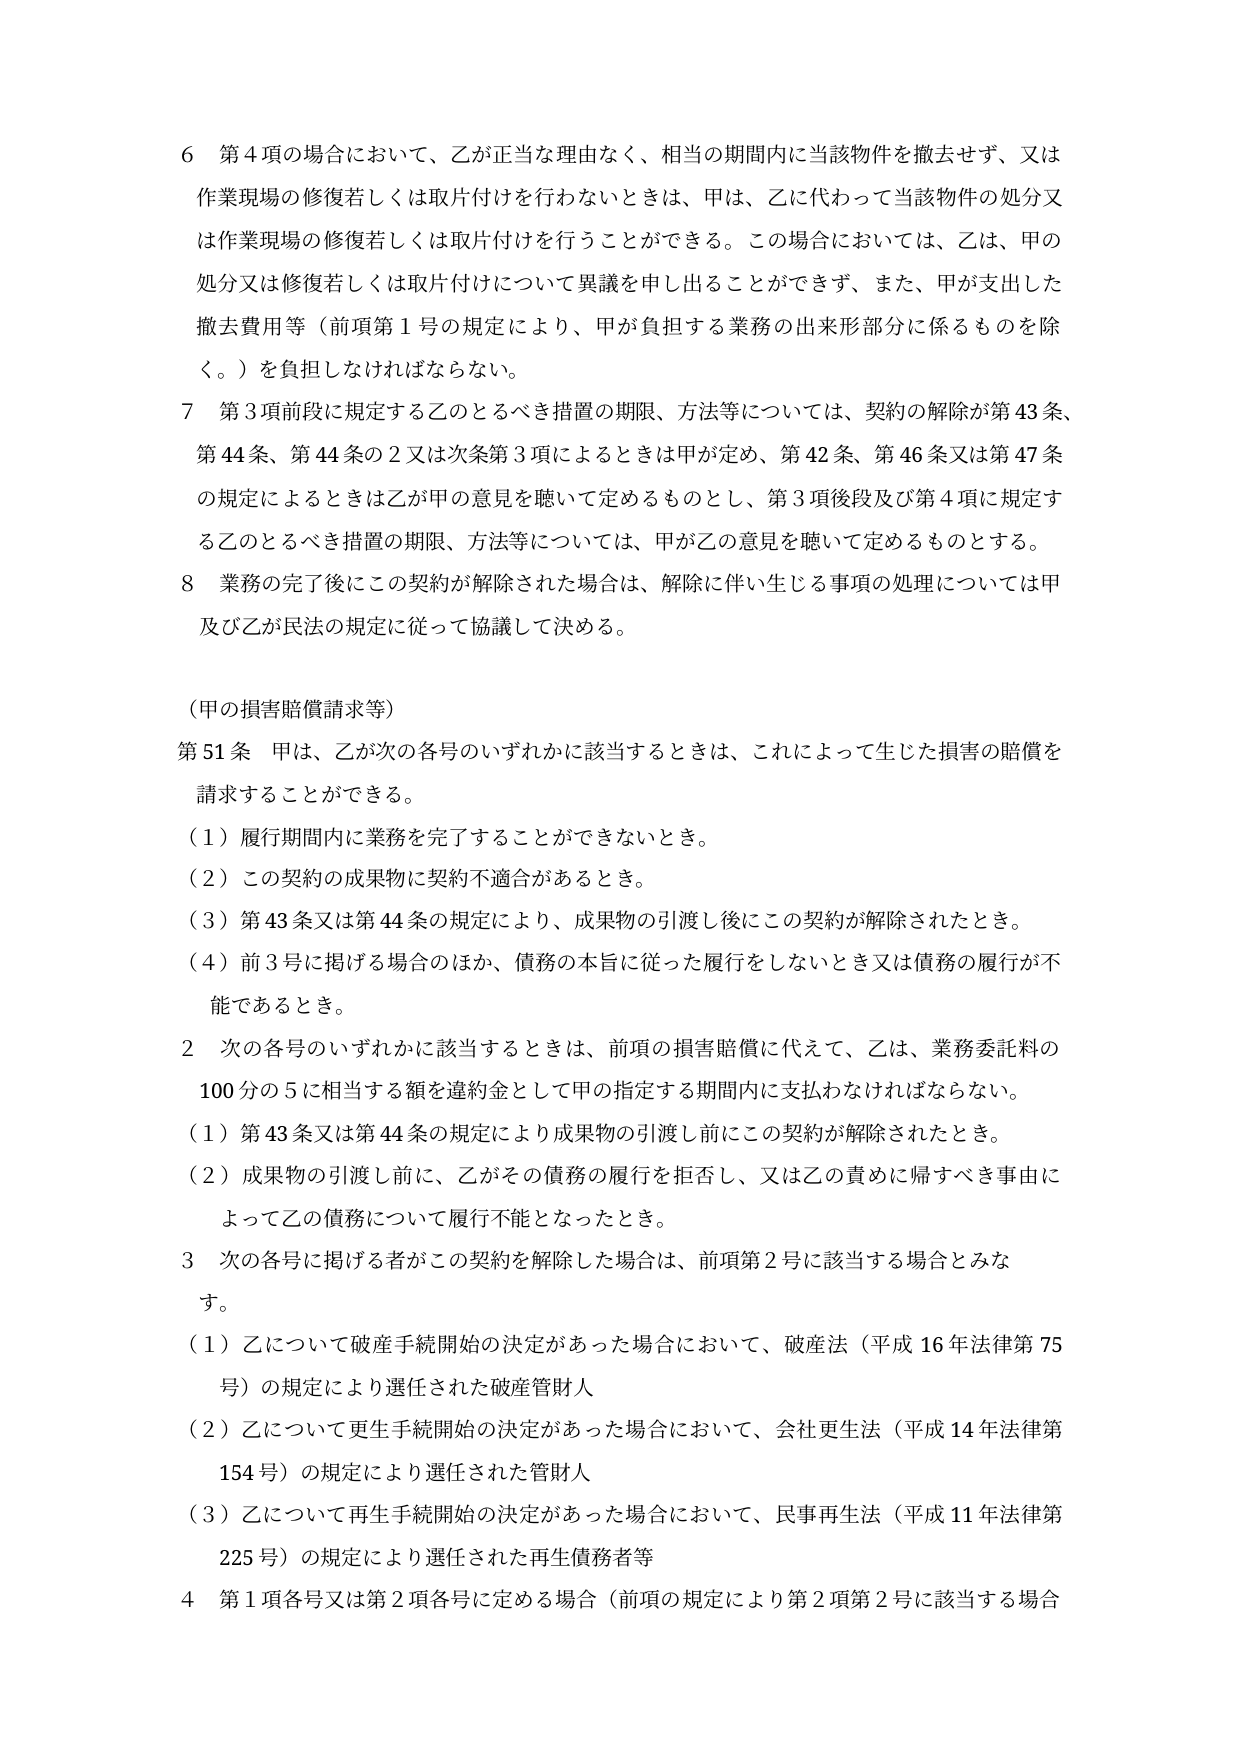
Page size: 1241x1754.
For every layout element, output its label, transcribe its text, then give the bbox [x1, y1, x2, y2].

text ３ 次の各号に掲げる者がこの契約を解除した場合は、前項第２号に該当する場合とみな [177, 1240, 1063, 1278]
text ７ 第３項前段に規定する乙のとるべき措置の期限、方法等については、契約の解除が第43条、第44条、第44条の２又は次条第３項によるときは甲が定め、第42条、第46条又は第47条の規定によるときは乙が甲の意見を聴いて定めるものとし、第３項後段及び第４項に規定する乙のとるべき措置の期限、方法等については、甲が乙の意見を聴いて定めるものとする。 [177, 392, 1063, 559]
text （２）成果物の引渡し前に、乙がその債務の履行を拒否し、又は乙の責めに帰すべき事由によって乙の債務について履行不能となったとき。 [177, 1155, 1063, 1236]
text （２）この契約の成果物に契約不適合があるとき。 [177, 859, 1063, 897]
text （１）第43条又は第44条の規定により成果物の引渡し前にこの契約が解除されたとき。 [177, 1113, 1063, 1151]
text ６ 第４項の場合において、乙が正当な理由なく、相当の期間内に当該物件を撤去せず、又は作業現場の修復若しくは取片付けを行わないときは、甲は、乙に代わって当該物件の処分又は作業現場の修復若しくは取片付けを行うことができる。この場合においては、乙は、甲の処分又は修復若しくは取片付けについて異議を申し出ることができず、また、甲が支出した撤去費用等（前項第１号の規定により、甲が負担する業務の出来形部分に係るものを除く。）を負担しなければならない。 [177, 134, 1063, 387]
text （４）前３号に掲げる場合のほか、債務の本旨に従った履行をしないとき又は債務の履行が不能であるとき。 [177, 943, 1063, 1024]
text （２）乙について更生手続開始の決定があった場合において、会社更生法（平成14年法律第154号）の規定により選任された管財人 [177, 1409, 1063, 1490]
text す。 [177, 1282, 1063, 1320]
text （甲の損害賠償請求等） [177, 690, 1063, 728]
text 第51条 甲は、乙が次の各号のいずれかに該当するときは、これによって生じた損害の賠償を請求することができる。 [177, 732, 1063, 813]
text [177, 1580, 1063, 1617]
text ８ 業務の完了後にこの契約が解除された場合は、解除に伴い生じる事項の処理については甲及び乙が民法の規定に従って協議して決める。 [177, 563, 1063, 644]
text （３）第43条又は第44条の規定により、成果物の引渡し後にこの契約が解除されたとき。 [177, 901, 1063, 939]
text ２ 次の各号のいずれかに該当するときは、前項の損害賠償に代えて、乙は、業務委託料の100分の５に相当する額を違約金として甲の指定する期間内に支払わなければならない。 [177, 1028, 1063, 1109]
text （１）乙について破産手続開始の決定があった場合において、破産法（平成16年法律第75号）の規定により選任された破産管財人 [177, 1324, 1063, 1405]
text （１）履行期間内に業務を完了することができないとき。 [177, 817, 1063, 855]
text （３）乙について再生手続開始の決定があった場合において、民事再生法（平成11年法律第225号）の規定により選任された再生債務者等 [177, 1494, 1063, 1575]
